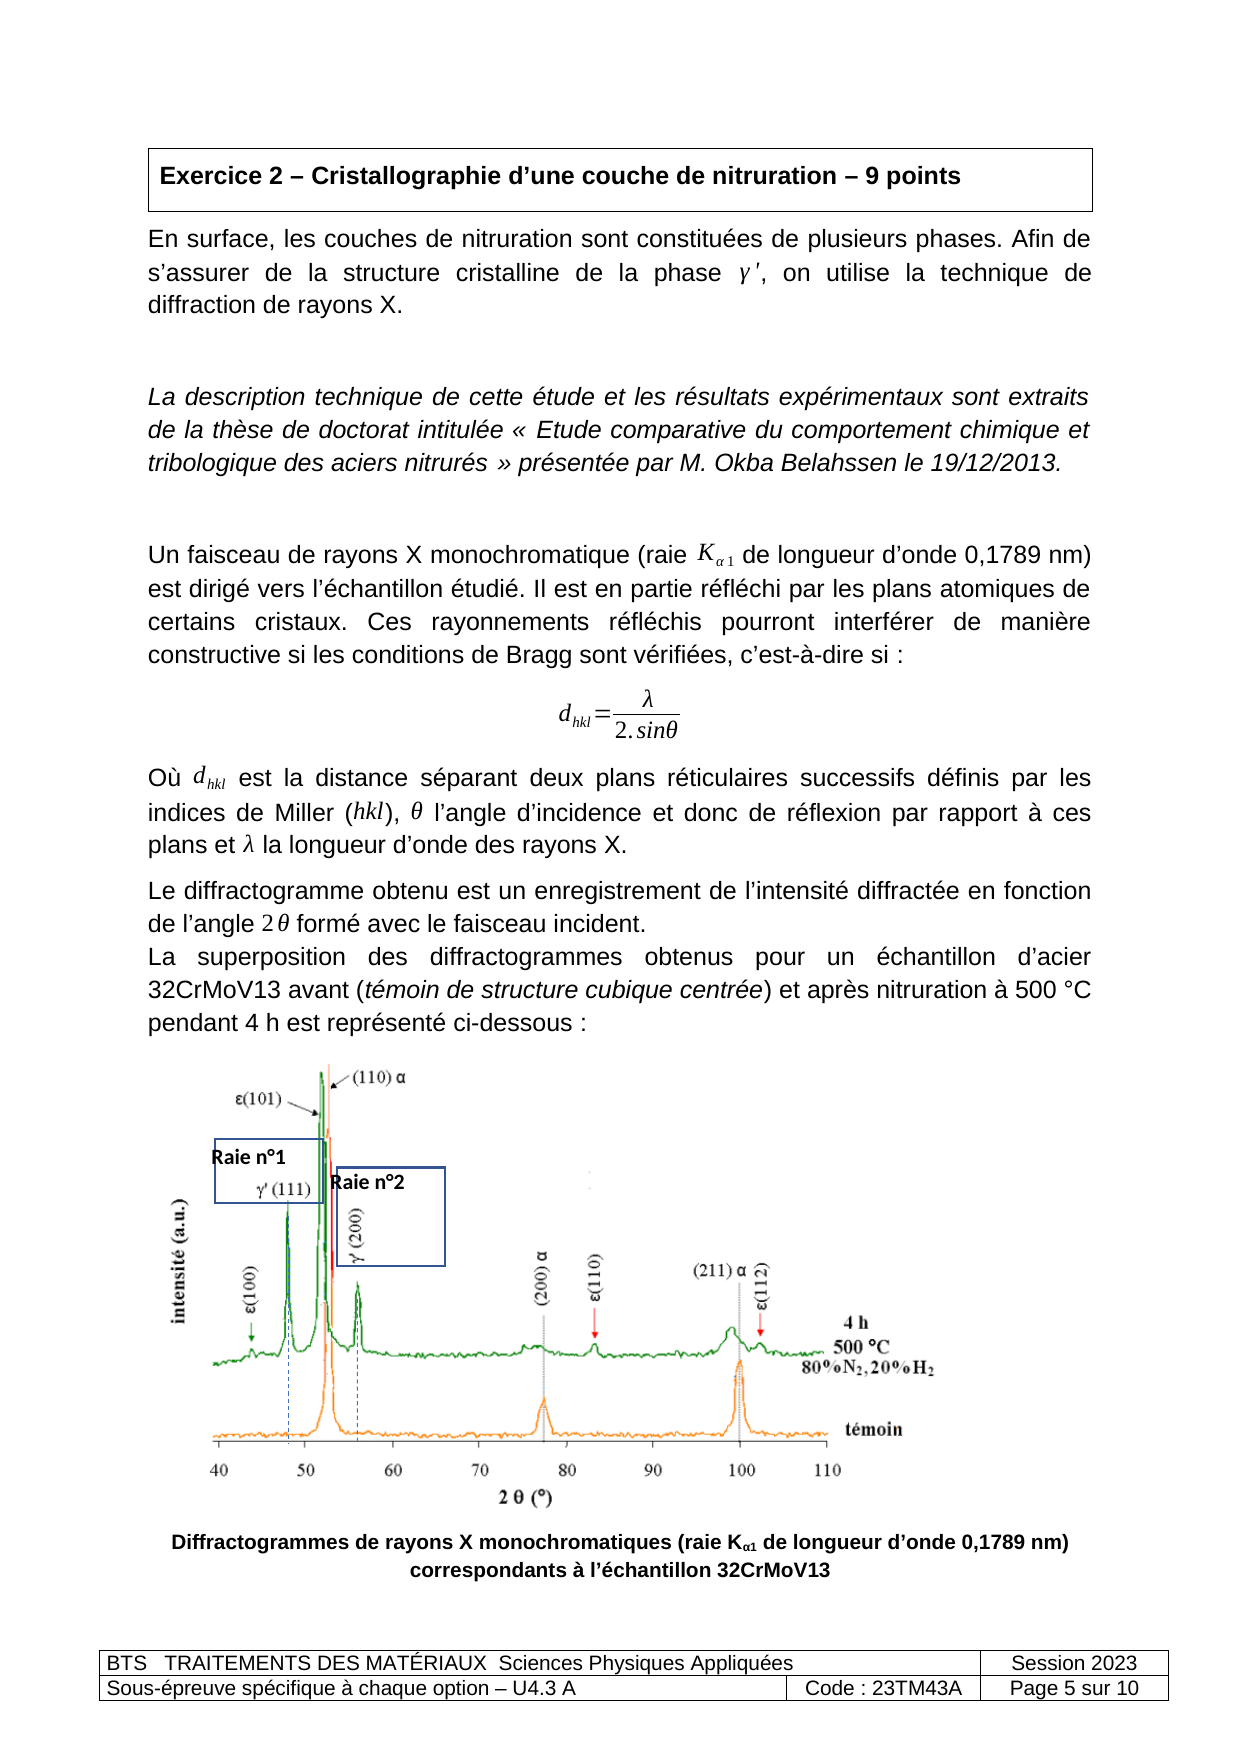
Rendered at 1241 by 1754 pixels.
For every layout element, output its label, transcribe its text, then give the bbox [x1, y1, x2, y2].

text Un faisceau de rayons X monochromatique (raie de longueur d’onde 0,1789 nm) est dirigé vers l’échantillon étudié. Il est en partie réfléchi par les plans atomiques de certains cristaux. Ces rayonnements réfléchis pourront interférer de manière constructive si les conditions de Bragg sont vérifiées, c’est-à-dire si : [148, 539, 1093, 669]
text Le diffractogramme obtenu est un enregistrement de l’intensité diffractée en fonction de l’angle formé avec le faisceau incident. La superposition des diffractogrammes obtenus pour un échantillon d’acier 32CrMoV13 avant (témoin de structure cubique centrée) et après nitruration à 500 °C pendant 4 h est représenté ci-dessous : [148, 876, 1093, 1037]
text Où est la distance séparant deux plans réticulaires successifs définis par les indices de Miller (), l’angle d’incidence et donc de réflexion par rapport à ces plans et la longueur d’onde des rayons X. [148, 762, 1093, 859]
picture [161, 1053, 946, 1514]
text La description technique de cette étude et les résultats expérimentaux sont extraits de la thèse de doctorat intitulée « Etude comparative du comportement chimique et tribologique des aciers nitrurés » présentée par M. Okba Belahssen le 19/12/2013. [148, 382, 1093, 476]
table_header Exercice 2 – Cristallographie d’une couche de nitruration – 9 points [149, 149, 1092, 211]
text En surface, les couches de nitruration sont constituées de plusieurs phases. Afin de s’assurer de la structure cristalline de la phase , on utilise la technique de diffraction de rayons X. [148, 224, 1093, 319]
text Diffractogrammes de rayons X monochromatiques (raie Kα1 de longueur d’onde 0,1789 nm) correspondants à l’échantillon 32CrMoV13 [148, 1530, 1093, 1581]
